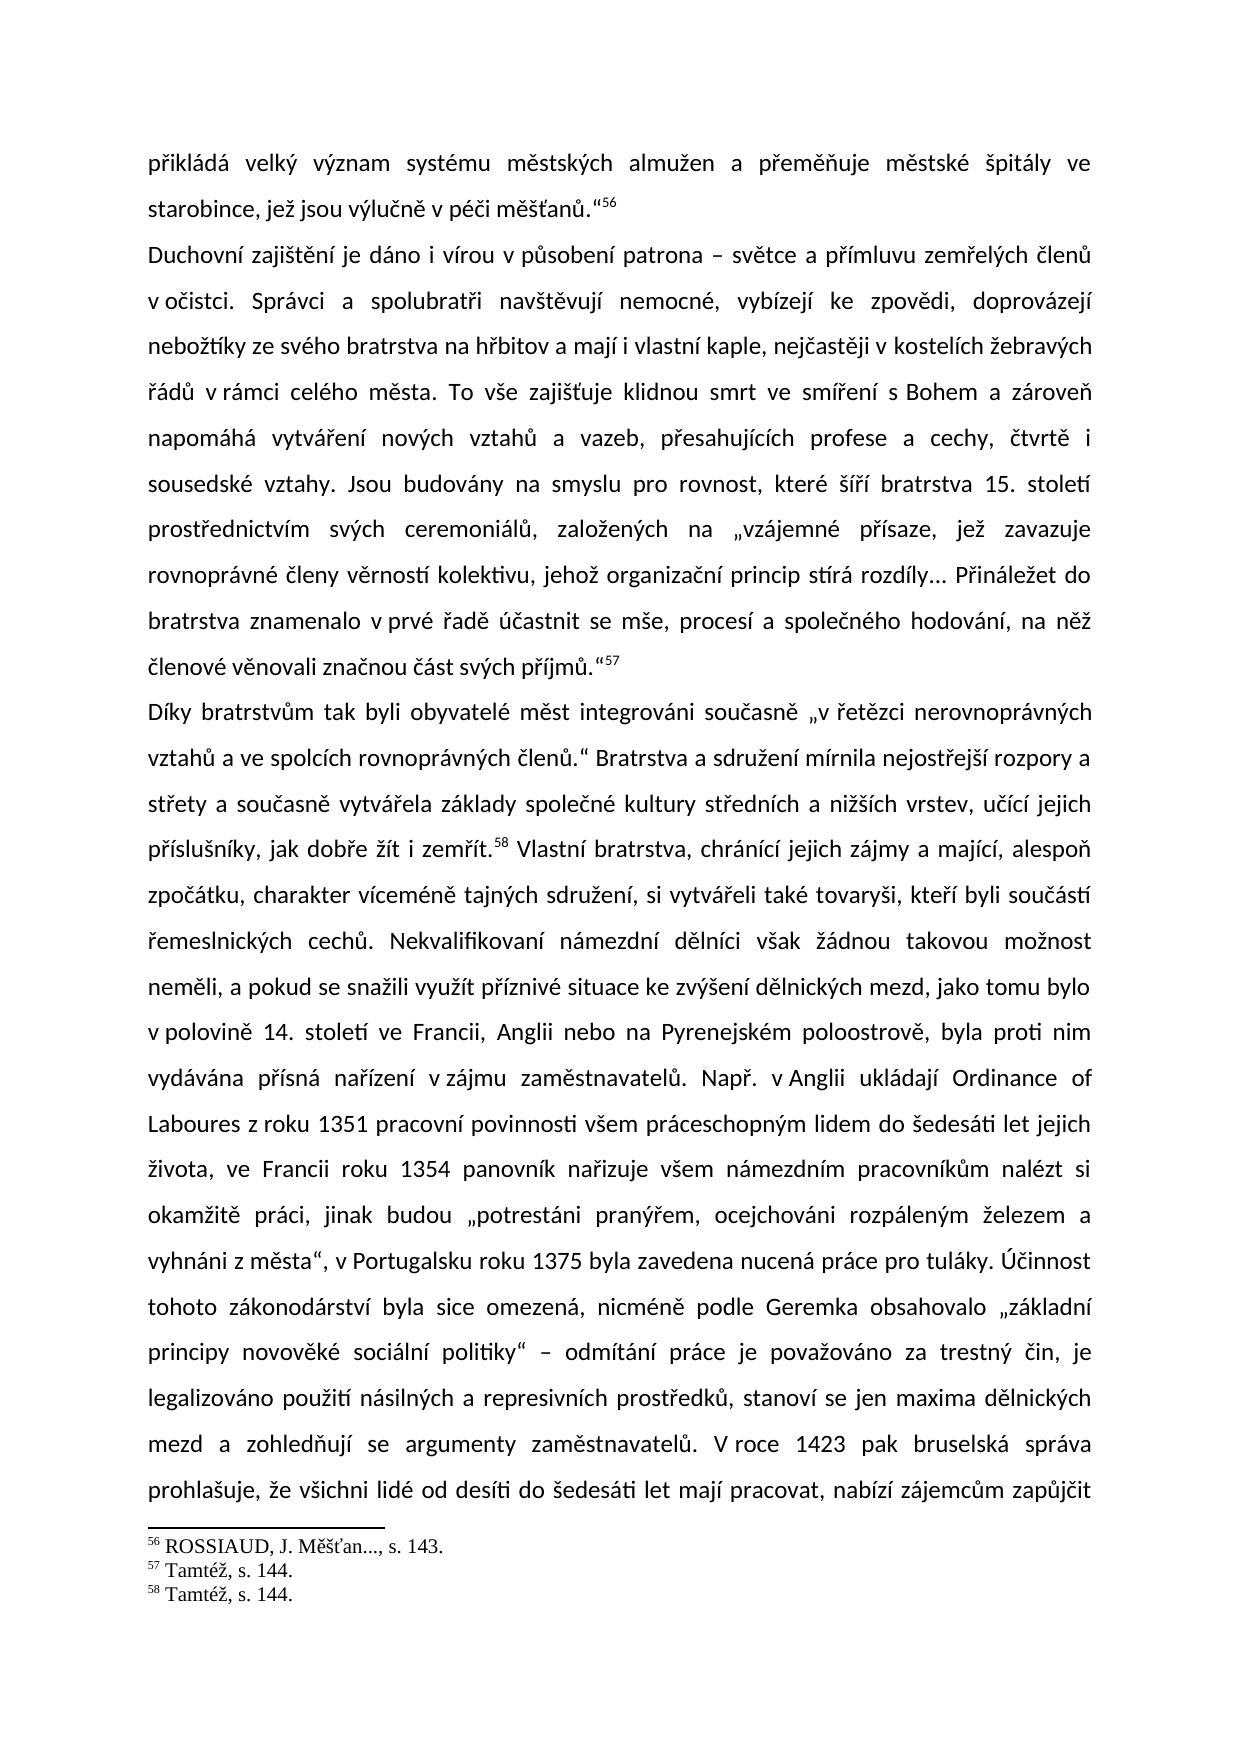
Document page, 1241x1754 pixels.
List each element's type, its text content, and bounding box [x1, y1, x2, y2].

text Duchovní zajištění je dáno i vírou v působení patrona – světce a přímluvu zemřelých členů v očistci. Správci a spolubratři navštěvují nemocné, vybízejí ke zpovědi, doprovázejí nebožtíky ze svého bratrstva na hřbitov a mají i vlastní kaple, nejčastěji v kostelích žebravých řádů v rámci celého města. To vše zajišťuje klidnou smrt ve smíření s Bohem a zároveň napomáhá vytváření nových vztahů a vazeb, přesahujících profese a cechy, čtvrtě i sousedské vztahy. Jsou budovány na smyslu pro rovnost, které šíří bratrstva 15. století prostřednictvím svých ceremoniálů, založených na „vzájemné přísaze, jež zavazuje rovnoprávné členy věrností kolektivu, jehož organizační princip stírá rozdíly... Přináležet do bratrstva znamenalo v prvé řadě účastnit se mše, procesí a společného hodování, na něž členové věnovali značnou část svých příjmů.“ [148, 239, 1093, 681]
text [148, 148, 1093, 224]
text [148, 696, 1093, 1504]
